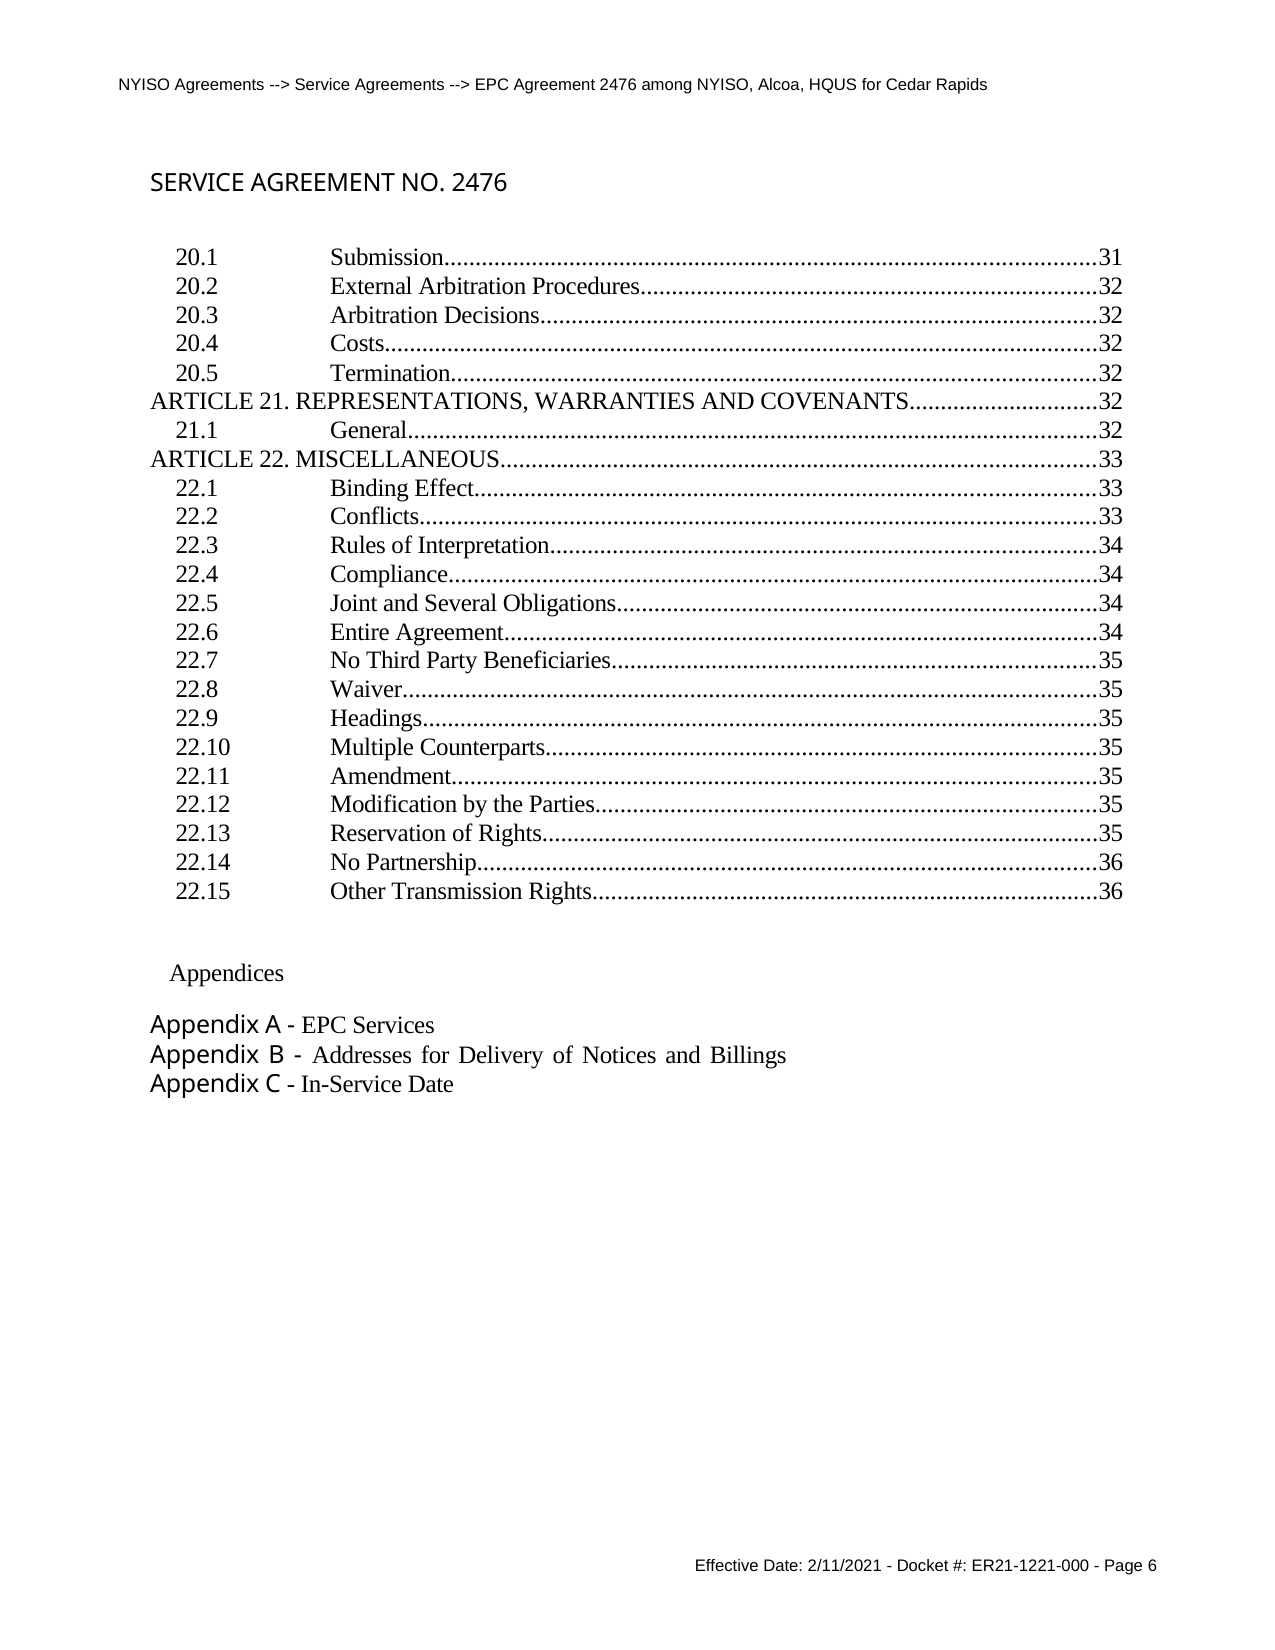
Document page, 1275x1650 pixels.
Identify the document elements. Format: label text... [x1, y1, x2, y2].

text 20.2 External Arbitration Procedures 32 [150, 272, 1275, 300]
text 22.10 Multiple Counterparts 35 [150, 732, 1275, 761]
text 22.15 Other Transmission Rights 36 [150, 876, 1275, 905]
text 22.12 Modification by the Parties 35 [150, 790, 1275, 818]
text Appendix A - EPC Services [150, 1011, 1275, 1040]
text ARTICLE 21. REPRESENTATIONS, WARRANTIES AND COVENANTS 32 [150, 387, 1275, 415]
text SERVICE AGREEMENT NO. 2476 [150, 168, 1275, 197]
text 20.4 Costs 32 [150, 329, 1275, 358]
text 22.14 No Partnership 36 [150, 848, 1275, 876]
text 22.9 Headings 35 [150, 704, 1275, 732]
text 22.2 Conflicts 33 [150, 502, 1275, 530]
text 22.1 Binding Effect 33 [150, 473, 1275, 502]
text 22.7 No Third Party Beneficiaries 35 [150, 646, 1275, 675]
text 22.5 Joint and Several Obligations 34 [150, 588, 1275, 617]
text Appendices [169, 959, 1275, 988]
text 20.3 Arbitration Decisions 32 [150, 300, 1275, 329]
text 22.6 Entire Agreement 34 [150, 617, 1275, 646]
text 20.1 Submission 31 [150, 243, 1275, 271]
text Appendix B - Addresses for Delivery of Notices and Billings Appendix C - In-Service Date [150, 1040, 787, 1098]
text 22.4 Compliance 34 [150, 559, 1275, 588]
text 21.1 General 32 [150, 416, 1275, 444]
text 22.11 Amendment 35 [150, 761, 1275, 790]
text 22.13 Reservation of Rights 35 [150, 819, 1275, 847]
text 20.5 Termination 32 [150, 358, 1275, 387]
text ARTICLE 22. MISCELLANEOUS 33 [150, 444, 1275, 473]
text 22.8 Waiver 35 [150, 675, 1275, 703]
text 22.3 Rules of Interpretation 34 [150, 531, 1275, 559]
